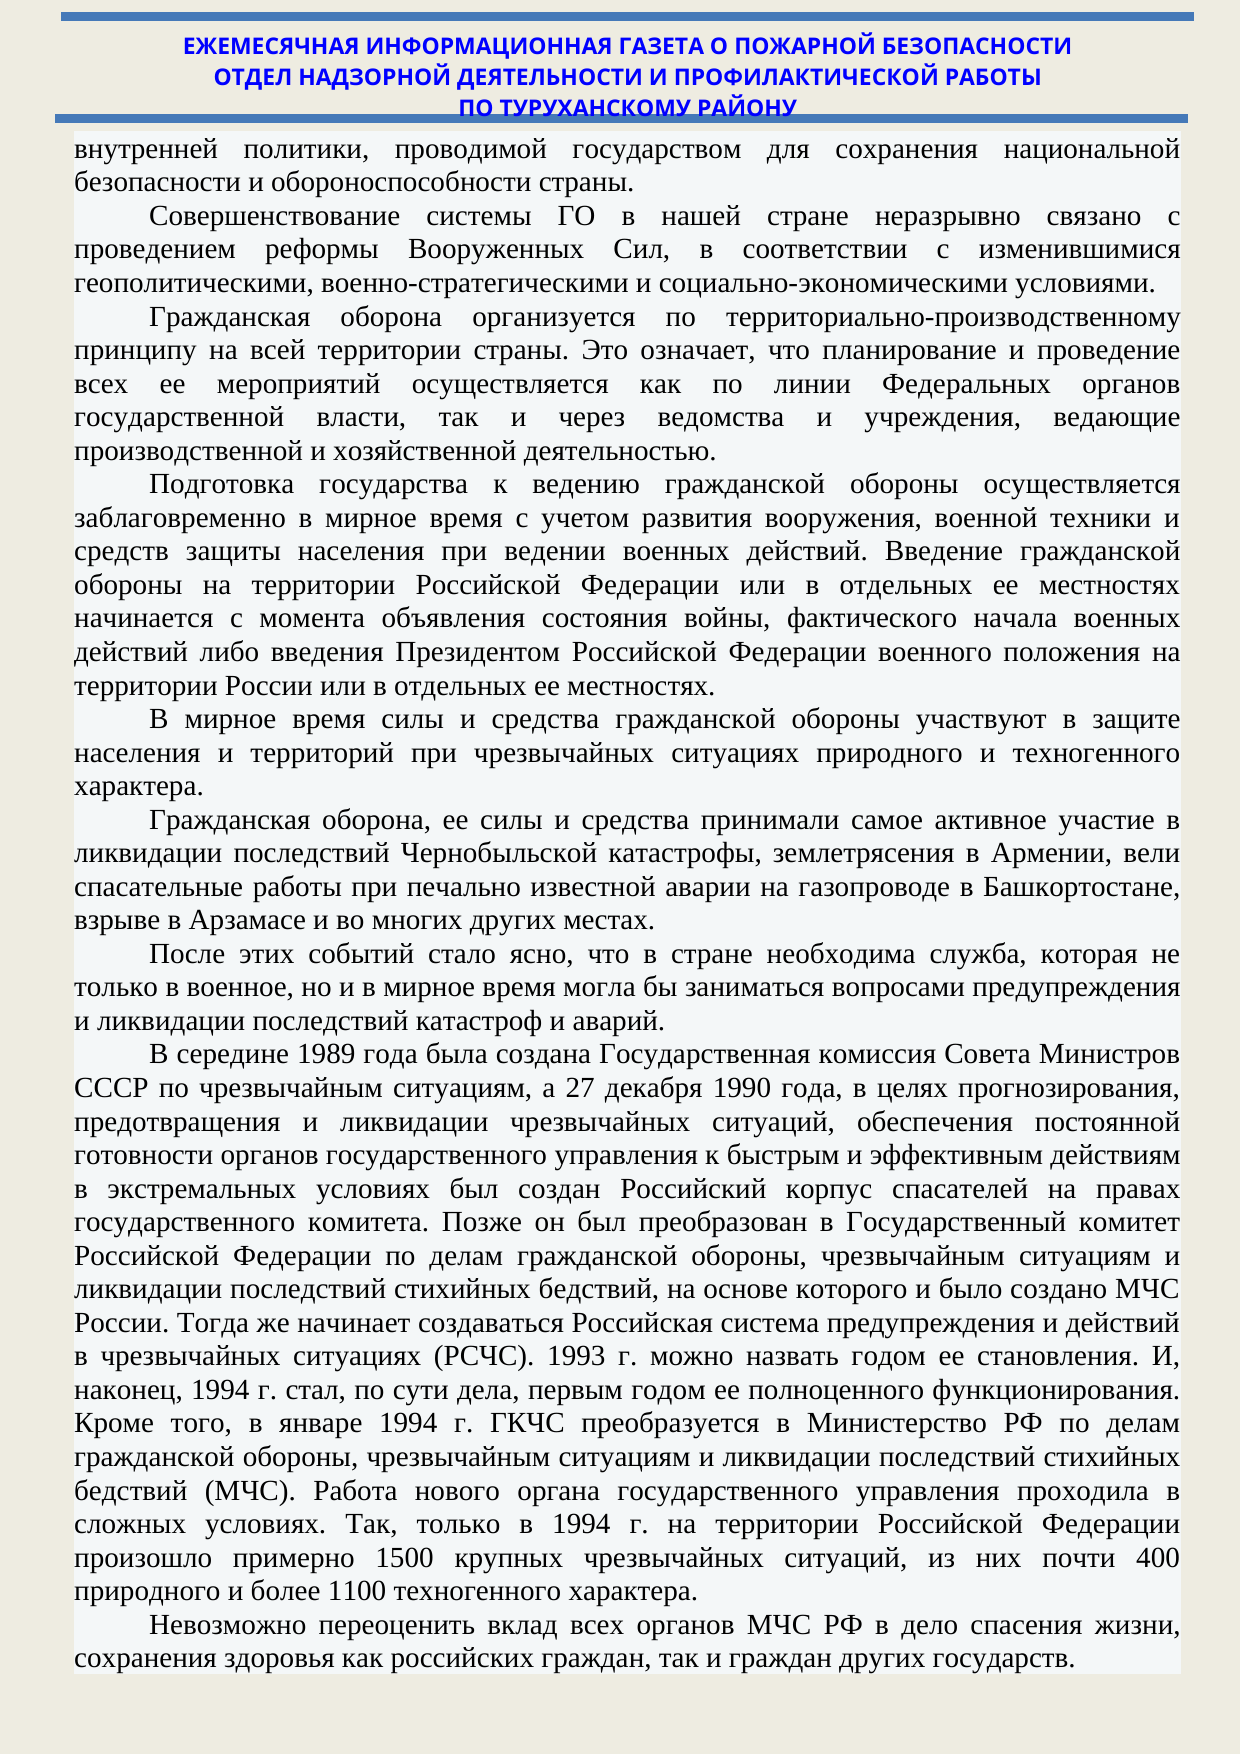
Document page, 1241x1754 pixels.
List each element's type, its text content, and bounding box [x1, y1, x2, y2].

text Гражданская оборона, ее силы и средства принимали самое активное участие в ликвидации последствий Чернобыльской катастрофы, землетрясения в Армении, вели спасательные работы при печально известной аварии на газопроводе в Башкортостане, взрыве в Арзамасе и во многих других местах. [74, 802, 1181, 936]
text Совершенствование системы ГО в нашей стране неразрывно связано с проведением реформы Вооруженных Сил, в соответствии с изменившимися геополитическими, военно-стратегическими и социально-экономическими условиями. [74, 198, 1181, 299]
text В середине 1989 года была создана Государственная комиссия Совета Министров СССР по чрезвычайным ситуациям, а 27 декабря 1990 года, в целях прогнозирования, предотвращения и ликвидации чрезвычайных ситуаций, обеспечения постоянной готовности органов государственного управления к быстрым и эффективным действиям в экстремальных условиях был создан Российский корпус спасателей на правах государственного комитета. Позже он был преобразован в Государственный комитет Российской Федерации по делам гражданской обороны, чрезвычайным ситуациям и ликвидации последствий стихийных бедствий, на основе которого и было создано МЧС России. Тогда же начинает создаваться Российская система предупреждения и действий в чрезвычайных ситуациях (РСЧС). 1993 г. можно назвать годом ее становления. И, наконец, 1994 г. стал, по сути дела, первым годом ее полноценного функционирования. Кроме того, в январе 1994 г. ГКЧС преобразуется в Министерство РФ по делам гражданской обороны, чрезвычайным ситуациям и ликвидации последствий стихийных бедствий (МЧС). Работа нового органа государственного управления проходила в сложных условиях. Так, только в 1994 г. на территории Российской Федерации произошло примерно 1500 крупных чрезвычайных ситуаций, из них почти 400 природного и более 1100 техногенного характера. [74, 1037, 1181, 1607]
text Гражданская оборона организуется по территориально-производственному принципу на всей территории страны. Это означает, что планирование и проведение всех ее мероприятий осуществляется как по линии Федеральных органов государственной власти, так и через ведомства и учреждения, ведающие производственной и хозяйственной деятельностью. [74, 299, 1181, 466]
text В мирное время силы и средства гражданской обороны участвуют в защите населения и территорий при чрезвычайных ситуациях природного и техногенного характера. [74, 701, 1181, 802]
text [74, 131, 1181, 198]
text После этих событий стало ясно, что в стране необходима служба, которая не только в военное, но и в мирное время могла бы заниматься вопросами предупреждения и ликвидации последствий катастроф и аварий. [74, 936, 1181, 1037]
text Подготовка государства к ведению гражданской обороны осуществляется заблаговременно в мирное время с учетом развития вооружения, военной техники и средств защиты населения при ведении военных действий. Введение гражданской обороны на территории Российской Федерации или в отдельных ее местностях начинается с момента объявления состояния войны, фактического начала военных действий либо введения Президентом Российской Федерации военного положения на территории России или в отдельных ее местностях. [74, 466, 1181, 701]
text Невозможно переоценить вклад всех органов МЧС РФ в дело спасения жизни, сохранения здоровья как российских граждан, так и граждан других государств. [74, 1607, 1181, 1674]
